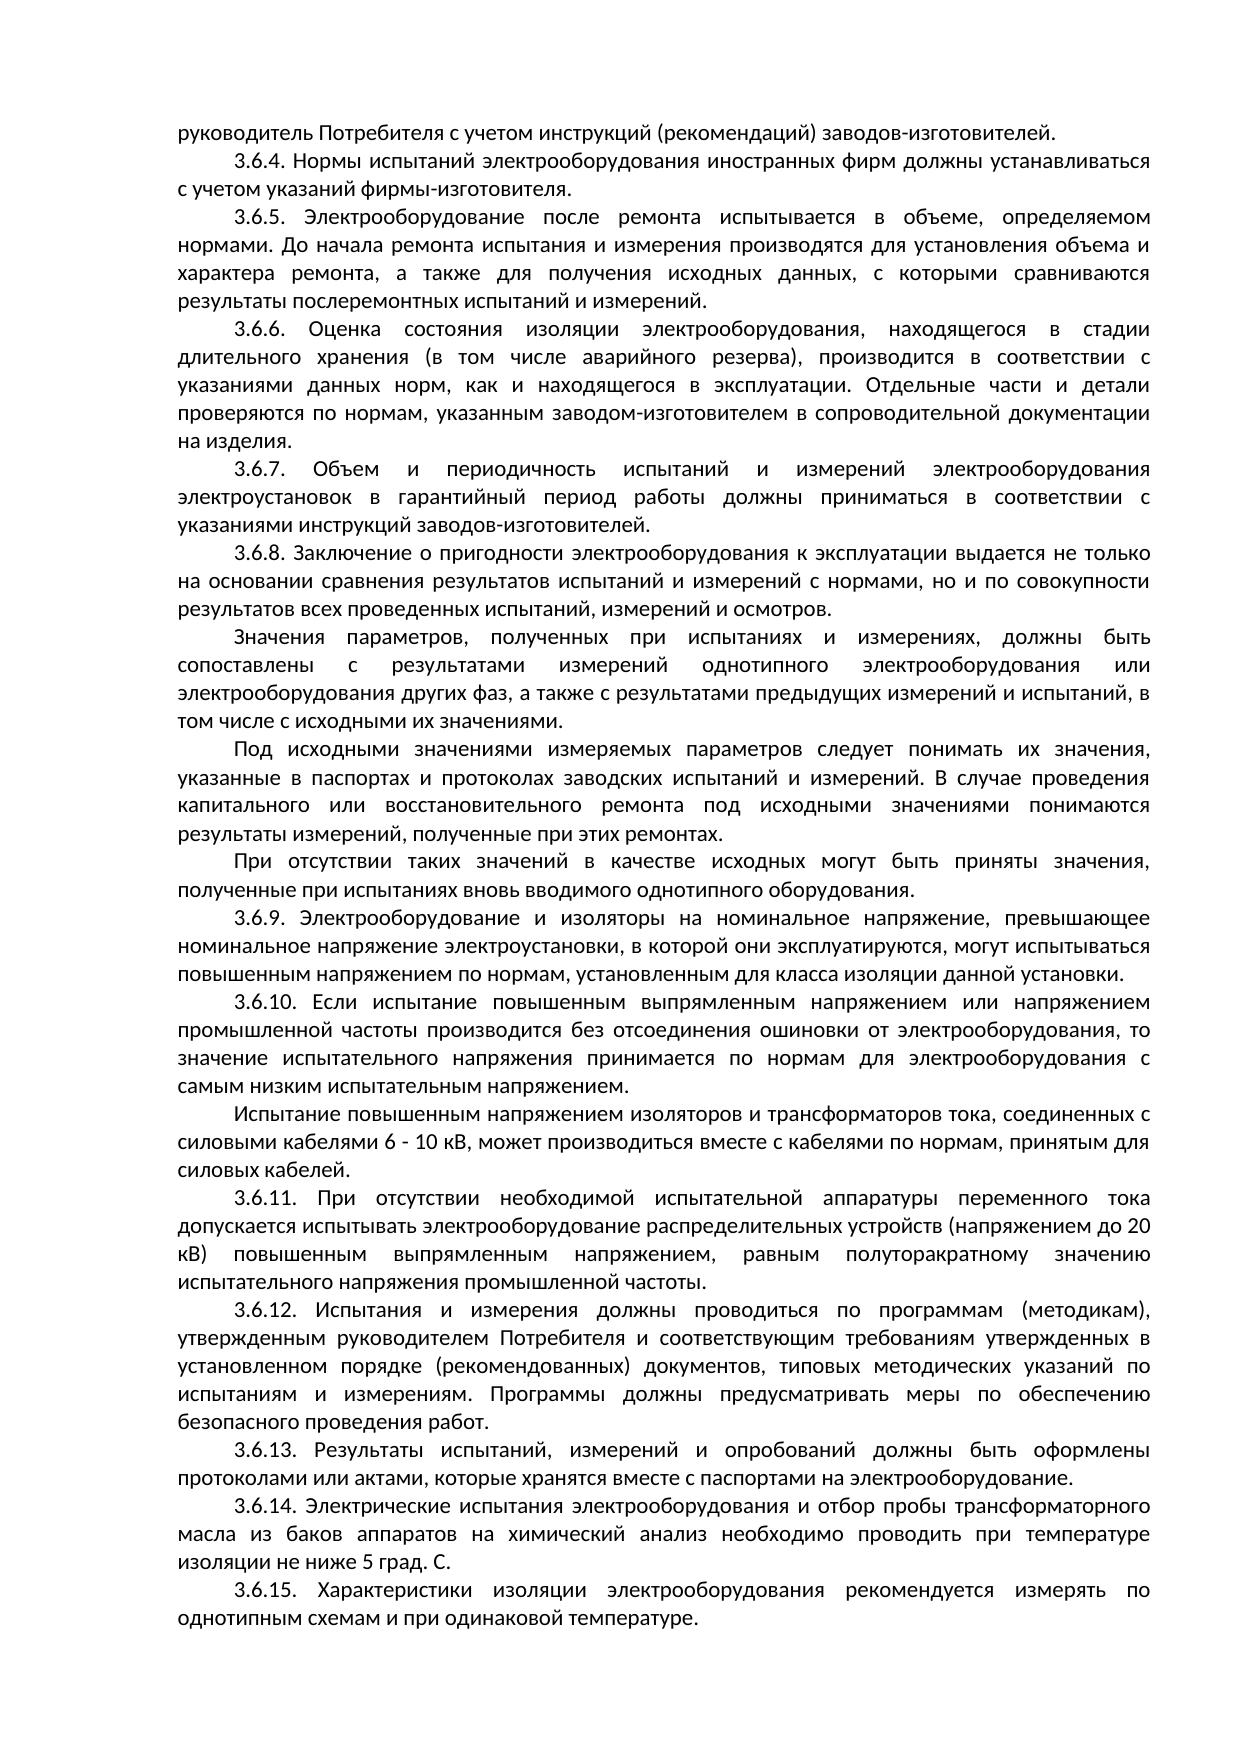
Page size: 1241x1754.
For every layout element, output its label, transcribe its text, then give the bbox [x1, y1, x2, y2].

text 3.6.9. Электрооборудование и изоляторы на номинальное напряжение, превышающее номинальное напряжение электроустановки, в которой они эксплуатируются, могут испытываться повышенным напряжением по нормам, установленным для класса изоляции данной установки. [177, 903, 1152, 987]
text 3.6.10. Если испытание повышенным выпрямленным напряжением или напряжением промышленной частоты производится без отсоединения ошиновки от электрооборудования, то значение испытательного напряжения принимается по нормам для электрооборудования с самым низким испытательным напряжением. [177, 987, 1152, 1099]
text 3.6.6. Оценка состояния изоляции электрооборудования, находящегося в стадии длительного хранения (в том числе аварийного резерва), производится в соответствии с указаниями данных норм, как и находящегося в эксплуатации. Отдельные части и детали проверяются по нормам, указанным заводом-изготовителем в сопроводительной документации на изделия. [177, 314, 1152, 454]
text 3.6.8. Заключение о пригодности электрооборудования к эксплуатации выдается не только на основании сравнения результатов испытаний и измерений с нормами, но и по совокупности результатов всех проведенных испытаний, измерений и осмотров. [177, 538, 1152, 622]
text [177, 118, 1152, 146]
text 3.6.11. При отсутствии необходимой испытательной аппаратуры переменного тока допускается испытывать электрооборудование распределительных устройств (напряжением до 20 кВ) повышенным выпрямленным напряжением, равным полуторакратному значению испытательного напряжения промышленной частоты. [177, 1183, 1152, 1295]
text 3.6.13. Результаты испытаний, измерений и опробований должны быть оформлены протоколами или актами, которые хранятся вместе с паспортами на электрооборудование. [177, 1435, 1152, 1491]
text 3.6.15. Характеристики изоляции электрооборудования рекомендуется измерять по однотипным схемам и при одинаковой температуре. [177, 1575, 1152, 1631]
text 3.6.5. Электрооборудование после ремонта испытывается в объеме, определяемом нормами. До начала ремонта испытания и измерения производятся для установления объема и характера ремонта, а также для получения исходных данных, с которыми сравниваются результаты послеремонтных испытаний и измерений. [177, 202, 1152, 314]
text При отсутствии таких значений в качестве исходных могут быть приняты значения, полученные при испытаниях вновь вводимого однотипного оборудования. [177, 847, 1152, 903]
text 3.6.4. Нормы испытаний электрооборудования иностранных фирм должны устанавливаться с учетом указаний фирмы-изготовителя. [177, 146, 1152, 202]
text Под исходными значениями измеряемых параметров следует понимать их значения, указанные в паспортах и протоколах заводских испытаний и измерений. В случае проведения капитального или восстановительного ремонта под исходными значениями понимаются результаты измерений, полученные при этих ремонтах. [177, 734, 1152, 847]
text 3.6.14. Электрические испытания электрооборудования и отбор пробы трансформаторного масла из баков аппаратов на химический анализ необходимо проводить при температуре изоляции не ниже 5 град. С. [177, 1491, 1152, 1575]
text 3.6.7. Объем и периодичность испытаний и измерений электрооборудования электроустановок в гарантийный период работы должны приниматься в соответствии с указаниями инструкций заводов-изготовителей. [177, 454, 1152, 538]
text Значения параметров, полученных при испытаниях и измерениях, должны быть сопоставлены с результатами измерений однотипного электрооборудования или электрооборудования других фаз, а также с результатами предыдущих измерений и испытаний, в том числе с исходными их значениями. [177, 622, 1152, 734]
text Испытание повышенным напряжением изоляторов и трансформаторов тока, соединенных с силовыми кабелями 6 - 10 кВ, может производиться вместе с кабелями по нормам, принятым для силовых кабелей. [177, 1099, 1152, 1183]
text 3.6.12. Испытания и измерения должны проводиться по программам (методикам), утвержденным руководителем Потребителя и соответствующим требованиям утвержденных в установленном порядке (рекомендованных) документов, типовых методических указаний по испытаниям и измерениям. Программы должны предусматривать меры по обеспечению безопасного проведения работ. [177, 1295, 1152, 1435]
